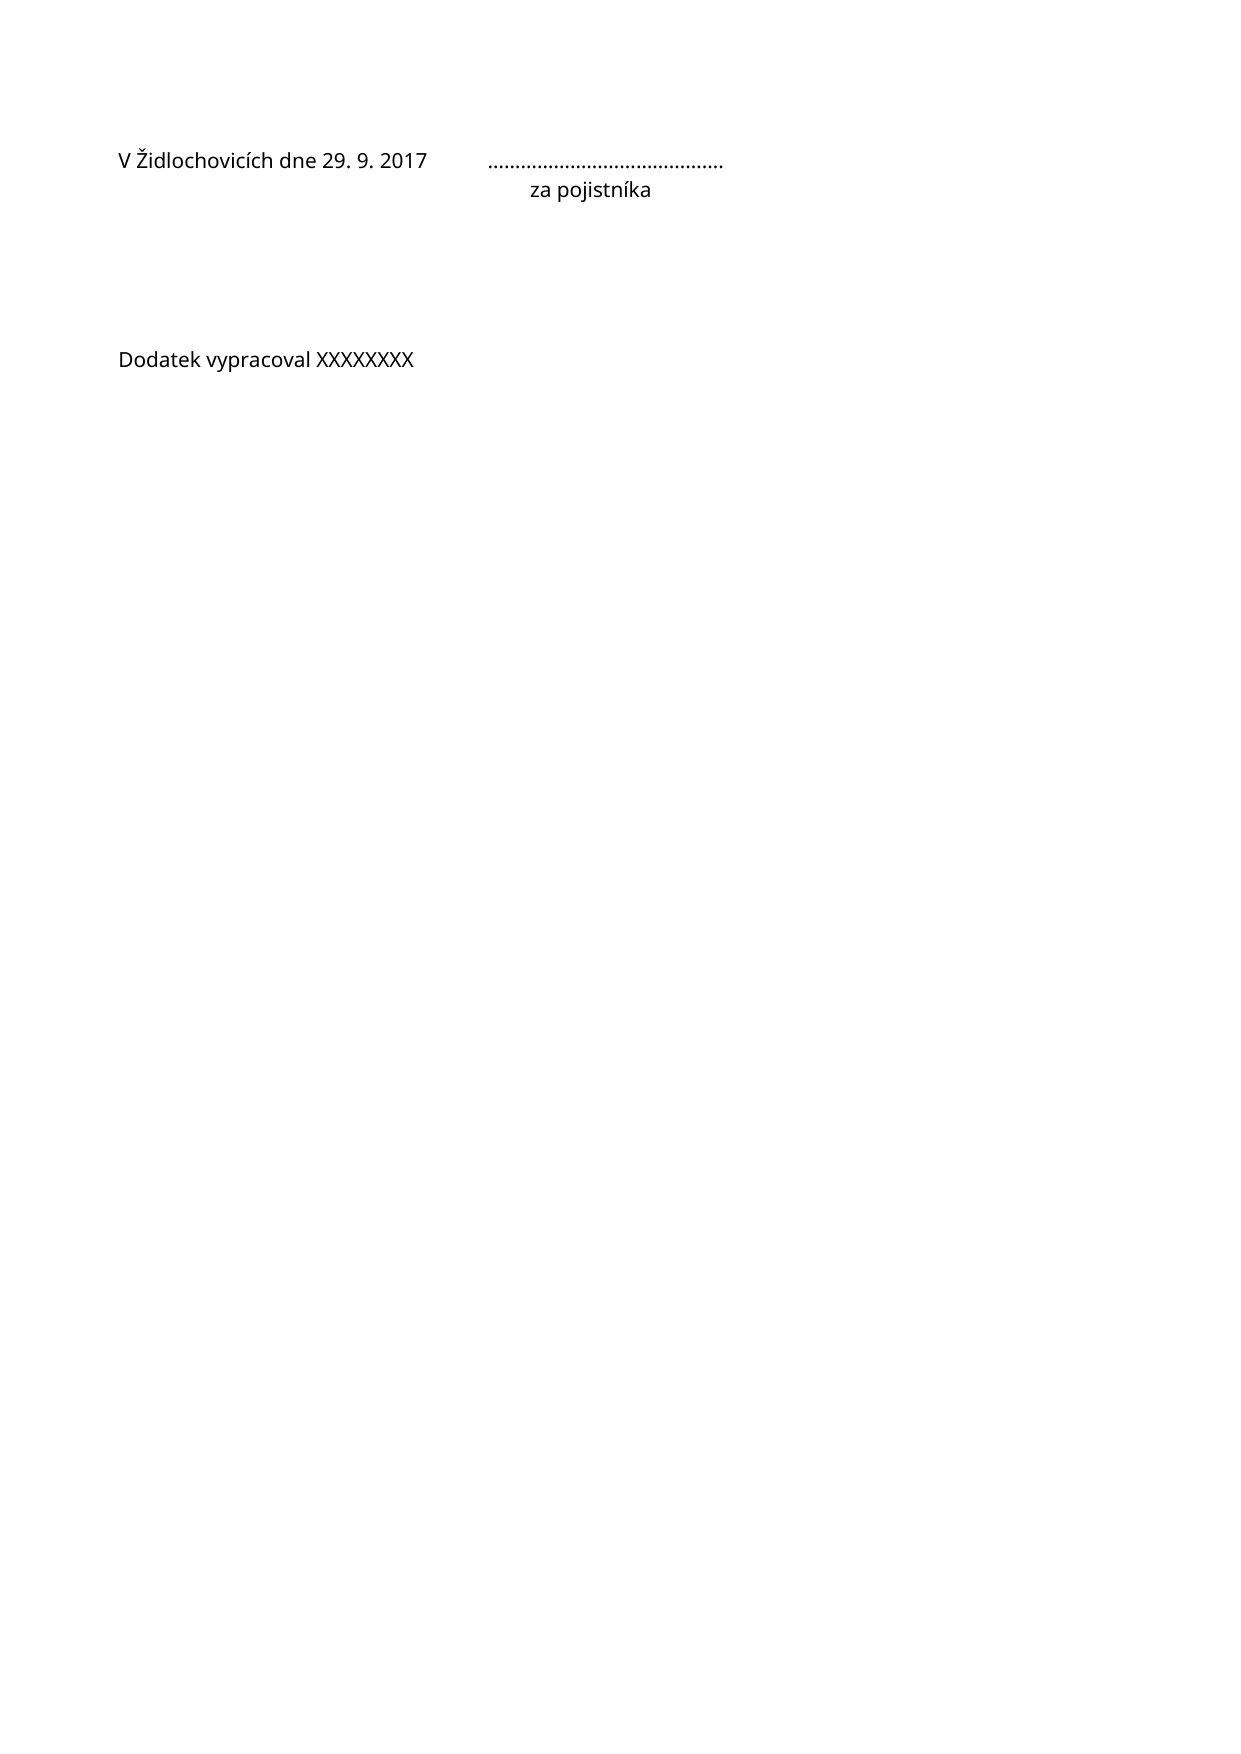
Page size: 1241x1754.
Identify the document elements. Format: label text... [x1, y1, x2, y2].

text Dodatek vypracoval XXXXXXXX [118, 346, 1122, 374]
text za pojistníka [118, 175, 1122, 203]
text V Židlochovicích dne 29. 9. 2017 ……………………………………. [118, 147, 1122, 175]
